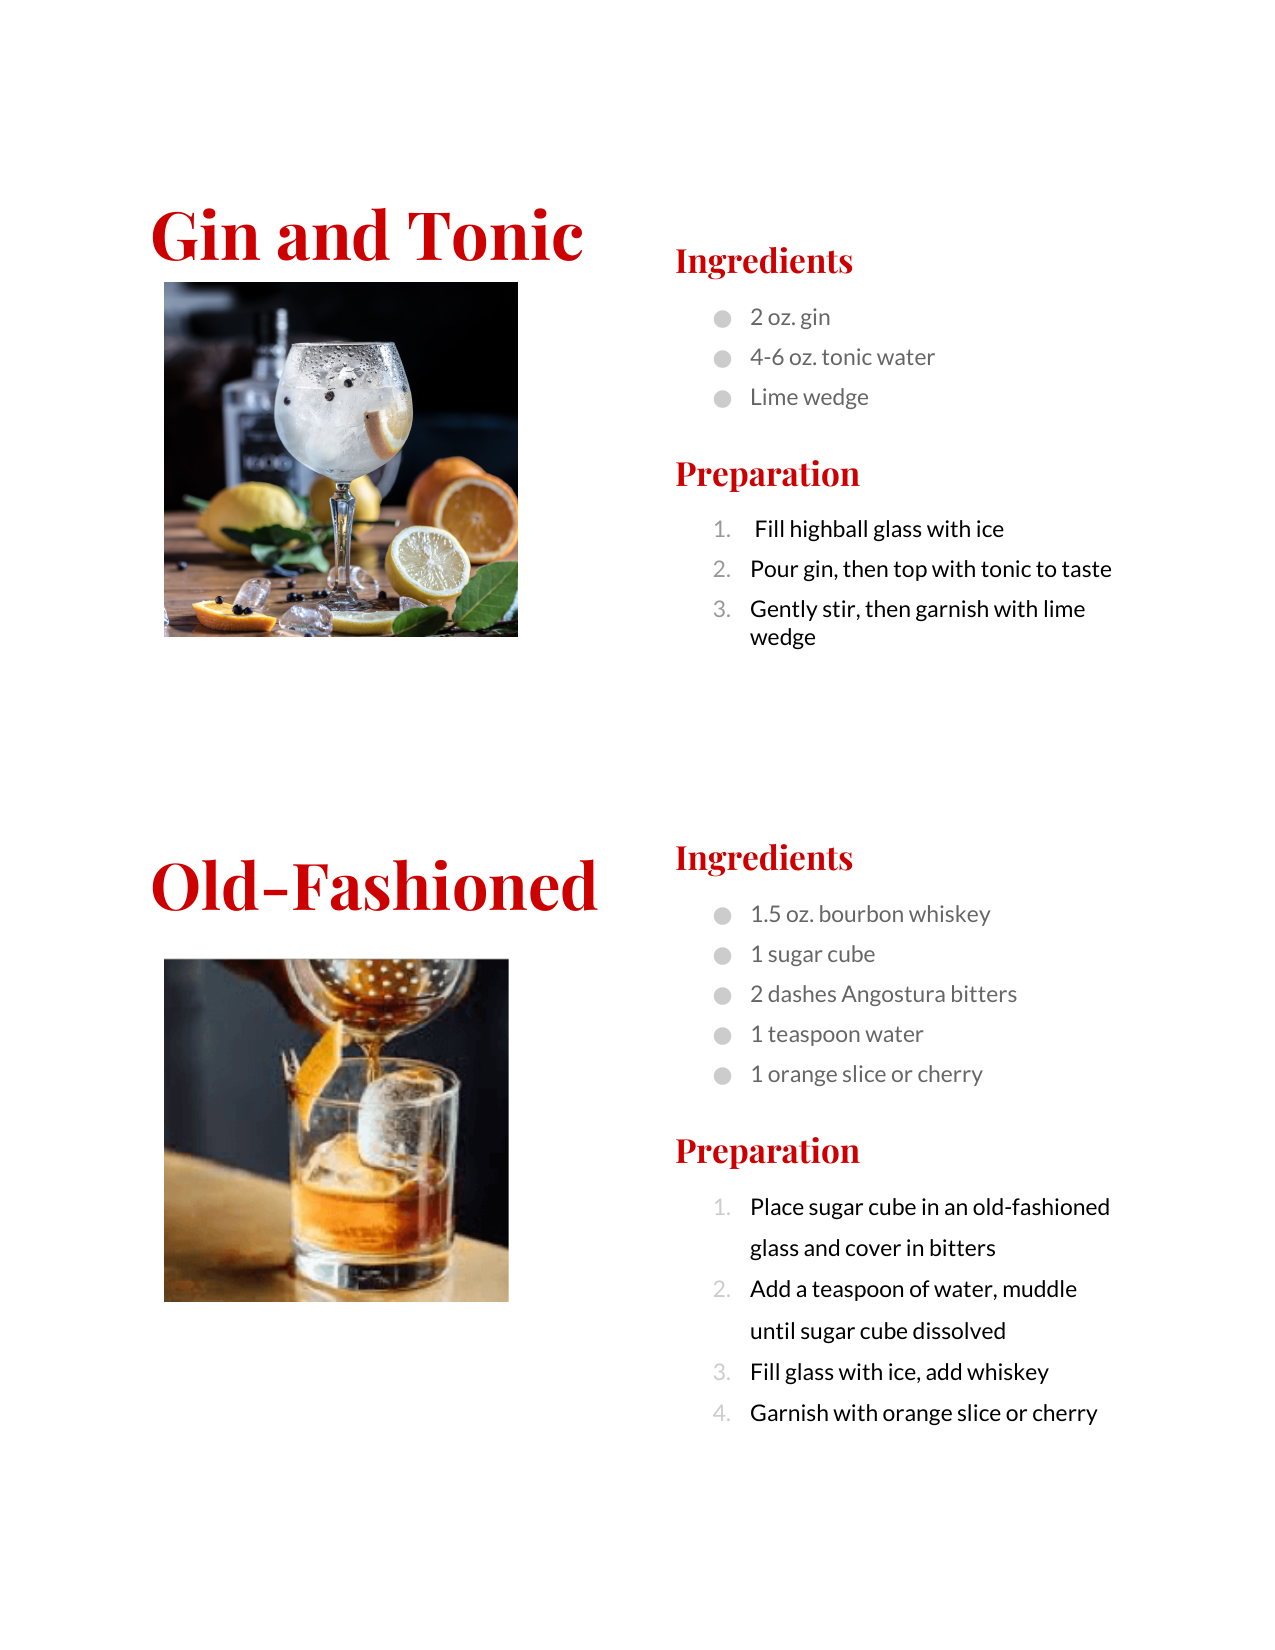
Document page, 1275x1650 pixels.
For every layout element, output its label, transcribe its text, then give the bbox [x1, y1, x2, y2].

list 1 sugar cube [712, 940, 1125, 967]
list Fill glass with ice, add whiskey [712, 1358, 1125, 1385]
list Gently stir, then garnish with lime wedge [712, 595, 1125, 650]
list Fill highball glass with ice [712, 515, 1125, 543]
subtitle Preparation [675, 1127, 1125, 1172]
list Garnish with orange slice or cherry [712, 1399, 1125, 1427]
picture [164, 282, 518, 637]
title Gin and Tonic [150, 188, 603, 277]
list Lime wedge [712, 382, 1125, 410]
title Old-Fashioned [150, 752, 603, 927]
picture [164, 956, 509, 1302]
list Place sugar cube in an old-fashioned glass and cover in bitters [712, 1193, 1125, 1262]
list 2 oz. gin [712, 302, 1125, 330]
list 4-6 oz. tonic water [712, 342, 1125, 370]
subtitle Preparation [675, 450, 1125, 494]
list 1.5 oz. bourbon whiskey [712, 900, 1125, 927]
list 1 teaspoon water [712, 1020, 1125, 1047]
list 2 dashes Angostura bitters [712, 980, 1125, 1007]
subtitle Ingredients [675, 237, 1125, 282]
list Add a teaspoon of water, muddle until sugar cube dissolved [712, 1275, 1125, 1344]
subtitle Ingredients [675, 835, 1125, 879]
list Pour gin, then top with tonic to taste [712, 555, 1125, 583]
list 1 orange slice or cherry [712, 1060, 1125, 1087]
